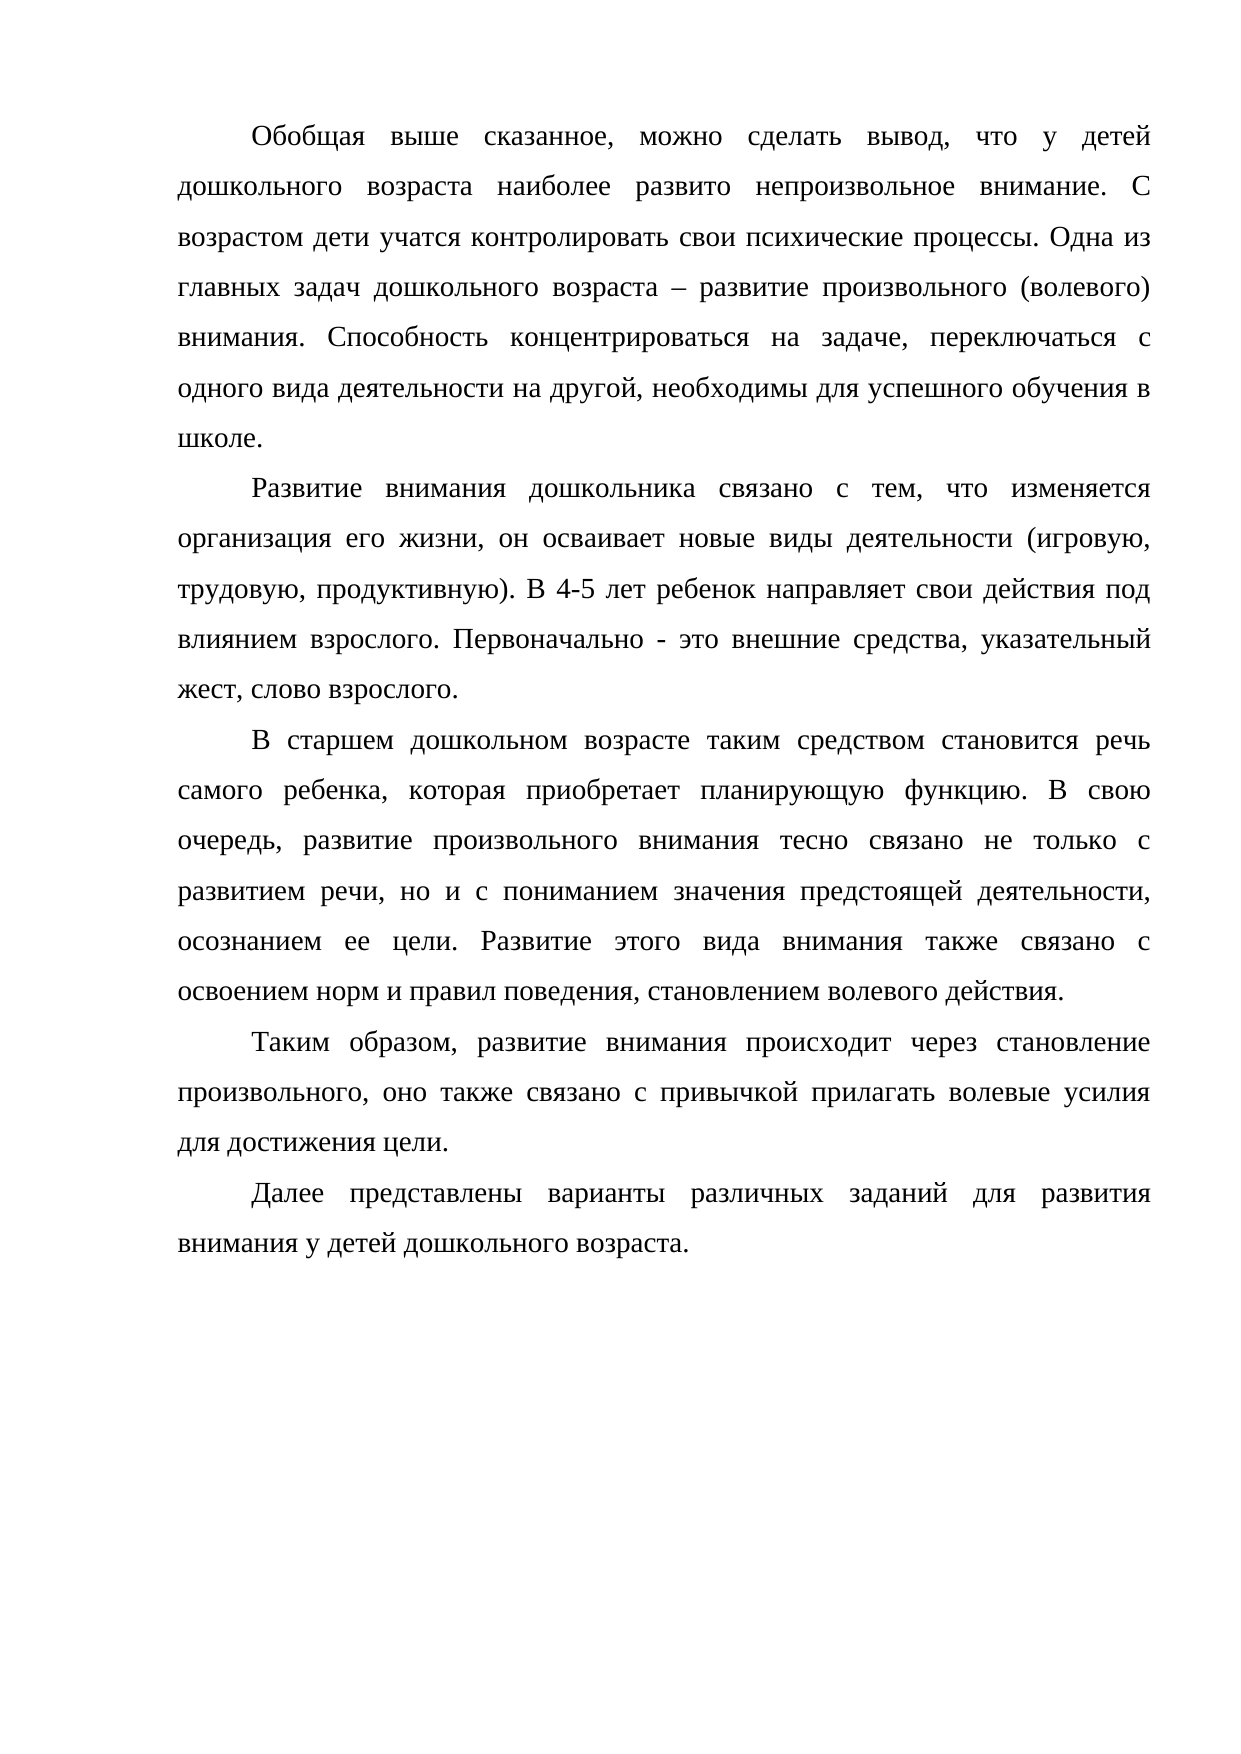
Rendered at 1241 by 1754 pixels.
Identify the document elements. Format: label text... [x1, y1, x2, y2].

text Развитие внимания дошкольника связано с тем, что изменяется организация его жизни, он осваивает новые виды деятельности (игровую, трудовую, продуктивную). В 4-5 лет ребенок направляет свои действия под влиянием взрослого. Первоначально - это внешние средства, указательный жест, слово взрослого. [177, 470, 1152, 705]
text Далее представлены варианты различных заданий для развития внимания у детей дошкольного возраста. [177, 1175, 1152, 1258]
text Таким образом, развитие внимания происходит через становление произвольного, оно также связано с привычкой прилагать волевые усилия для достижения цели. [177, 1024, 1152, 1158]
text В старшем дошкольном возрасте таким средством становится речь самого ребенка, которая приобретает планирующую функцию. В свою очередь, развитие произвольного внимания тесно связано не только с развитием речи, но и с пониманием значения предстоящей деятельности, осознанием ее цели. Развитие этого вида внимания также связано с освоением норм и правил поведения, становлением волевого действия. [177, 722, 1152, 1007]
text Обобщая выше сказанное, можно сделать вывод, что у детей дошкольного возраста наиболее развито непроизвольное внимание. С возрастом дети учатся контролировать свои психические процессы. Одна из главных задач дошкольного возраста – развитие произвольного (волевого) внимания. Способность концентрироваться на задаче, переключаться с одного вида деятельности на другой, необходимы для успешного обучения в школе. [177, 118, 1152, 453]
